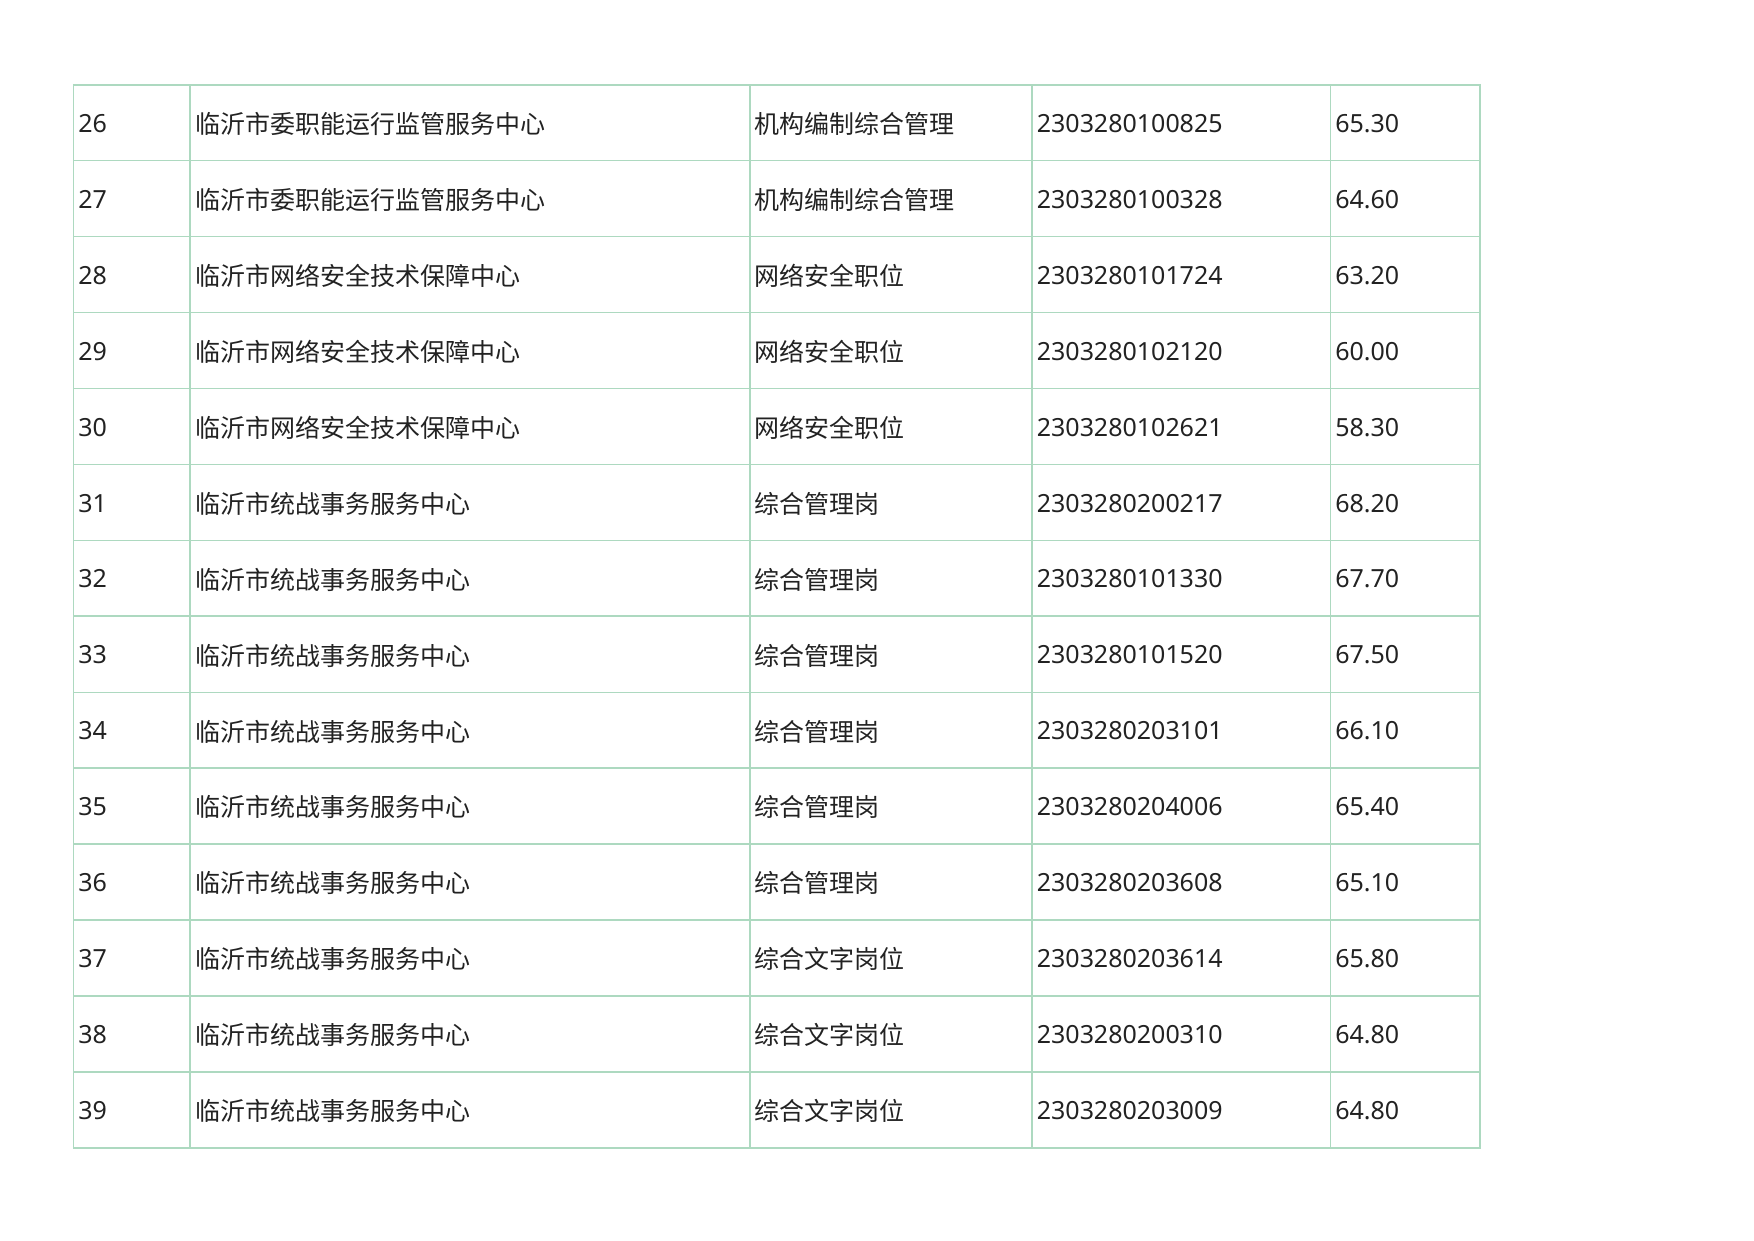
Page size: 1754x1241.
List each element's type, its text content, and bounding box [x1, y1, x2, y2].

table_cell 综合管理岗 [751, 541, 1031, 615]
table_cell 2303280203009 [1033, 1073, 1330, 1147]
table_cell 65.40 [1331, 769, 1479, 843]
table_cell 67.50 [1331, 617, 1479, 691]
table_cell 30 [74, 389, 189, 463]
table_cell 综合文字岗位 [751, 997, 1031, 1071]
table_cell 机构编制综合管理 [751, 86, 1031, 160]
table_cell 64.80 [1331, 1073, 1479, 1147]
table_cell 36 [74, 845, 189, 919]
table_cell 综合文字岗位 [751, 921, 1031, 995]
table_cell 38 [74, 997, 189, 1071]
table_cell 2303280204006 [1033, 769, 1330, 843]
table_cell 综合管理岗 [751, 617, 1031, 691]
table_cell 2303280102621 [1033, 389, 1330, 463]
table_cell 2303280100328 [1033, 161, 1330, 236]
table_cell 65.80 [1331, 921, 1479, 995]
table_cell 临沂市统战事务服务中心 [191, 465, 749, 539]
table_cell 63.20 [1331, 237, 1479, 312]
table_cell 58.30 [1331, 389, 1479, 463]
table_cell 网络安全职位 [751, 313, 1031, 388]
table_cell 临沂市统战事务服务中心 [191, 1073, 749, 1147]
table_cell 2303280200310 [1033, 997, 1330, 1071]
table_cell 2303280101520 [1033, 617, 1330, 691]
table_cell 35 [74, 769, 189, 843]
table_cell 临沂市统战事务服务中心 [191, 769, 749, 843]
table_cell 临沂市统战事务服务中心 [191, 617, 749, 691]
table_cell 29 [74, 313, 189, 388]
table_cell 2303280203608 [1033, 845, 1330, 919]
table_cell 临沂市统战事务服务中心 [191, 693, 749, 767]
table_cell 67.70 [1331, 541, 1479, 615]
table_cell 65.10 [1331, 845, 1479, 919]
table_cell 临沂市统战事务服务中心 [191, 845, 749, 919]
table_cell 临沂市统战事务服务中心 [191, 921, 749, 995]
table_cell 66.10 [1331, 693, 1479, 767]
table_cell 65.30 [1331, 86, 1479, 160]
table_cell 34 [74, 693, 189, 767]
table_cell 综合文字岗位 [751, 1073, 1031, 1147]
table_cell 综合管理岗 [751, 693, 1031, 767]
table_cell 2303280203101 [1033, 693, 1330, 767]
table_cell 64.60 [1331, 161, 1479, 236]
table_cell 60.00 [1331, 313, 1479, 388]
table_cell 机构编制综合管理 [751, 161, 1031, 236]
table_cell 综合管理岗 [751, 465, 1031, 539]
table_cell 临沂市统战事务服务中心 [191, 997, 749, 1071]
table_cell 临沂市委职能运行监管服务中心 [191, 161, 749, 236]
table_cell 临沂市网络安全技术保障中心 [191, 237, 749, 312]
table_cell 网络安全职位 [751, 389, 1031, 463]
table_cell 临沂市网络安全技术保障中心 [191, 389, 749, 463]
table_cell 31 [74, 465, 189, 539]
table_cell 68.20 [1331, 465, 1479, 539]
table_cell 33 [74, 617, 189, 691]
table_cell 综合管理岗 [751, 845, 1031, 919]
table_cell 39 [74, 1073, 189, 1147]
table_cell 临沂市委职能运行监管服务中心 [191, 86, 749, 160]
table_cell 网络安全职位 [751, 237, 1031, 312]
table_cell 26 [74, 86, 189, 160]
table_cell 2303280101330 [1033, 541, 1330, 615]
table_cell 37 [74, 921, 189, 995]
table_cell 临沂市网络安全技术保障中心 [191, 313, 749, 388]
table_cell 2303280100825 [1033, 86, 1330, 160]
table_cell 临沂市统战事务服务中心 [191, 541, 749, 615]
table_cell 64.80 [1331, 997, 1479, 1071]
table_cell 2303280101724 [1033, 237, 1330, 312]
table_cell 2303280102120 [1033, 313, 1330, 388]
table_cell 综合管理岗 [751, 769, 1031, 843]
table_cell 32 [74, 541, 189, 615]
table_cell 2303280203614 [1033, 921, 1330, 995]
table_cell 28 [74, 237, 189, 312]
table_cell 2303280200217 [1033, 465, 1330, 539]
table_cell 27 [74, 161, 189, 236]
